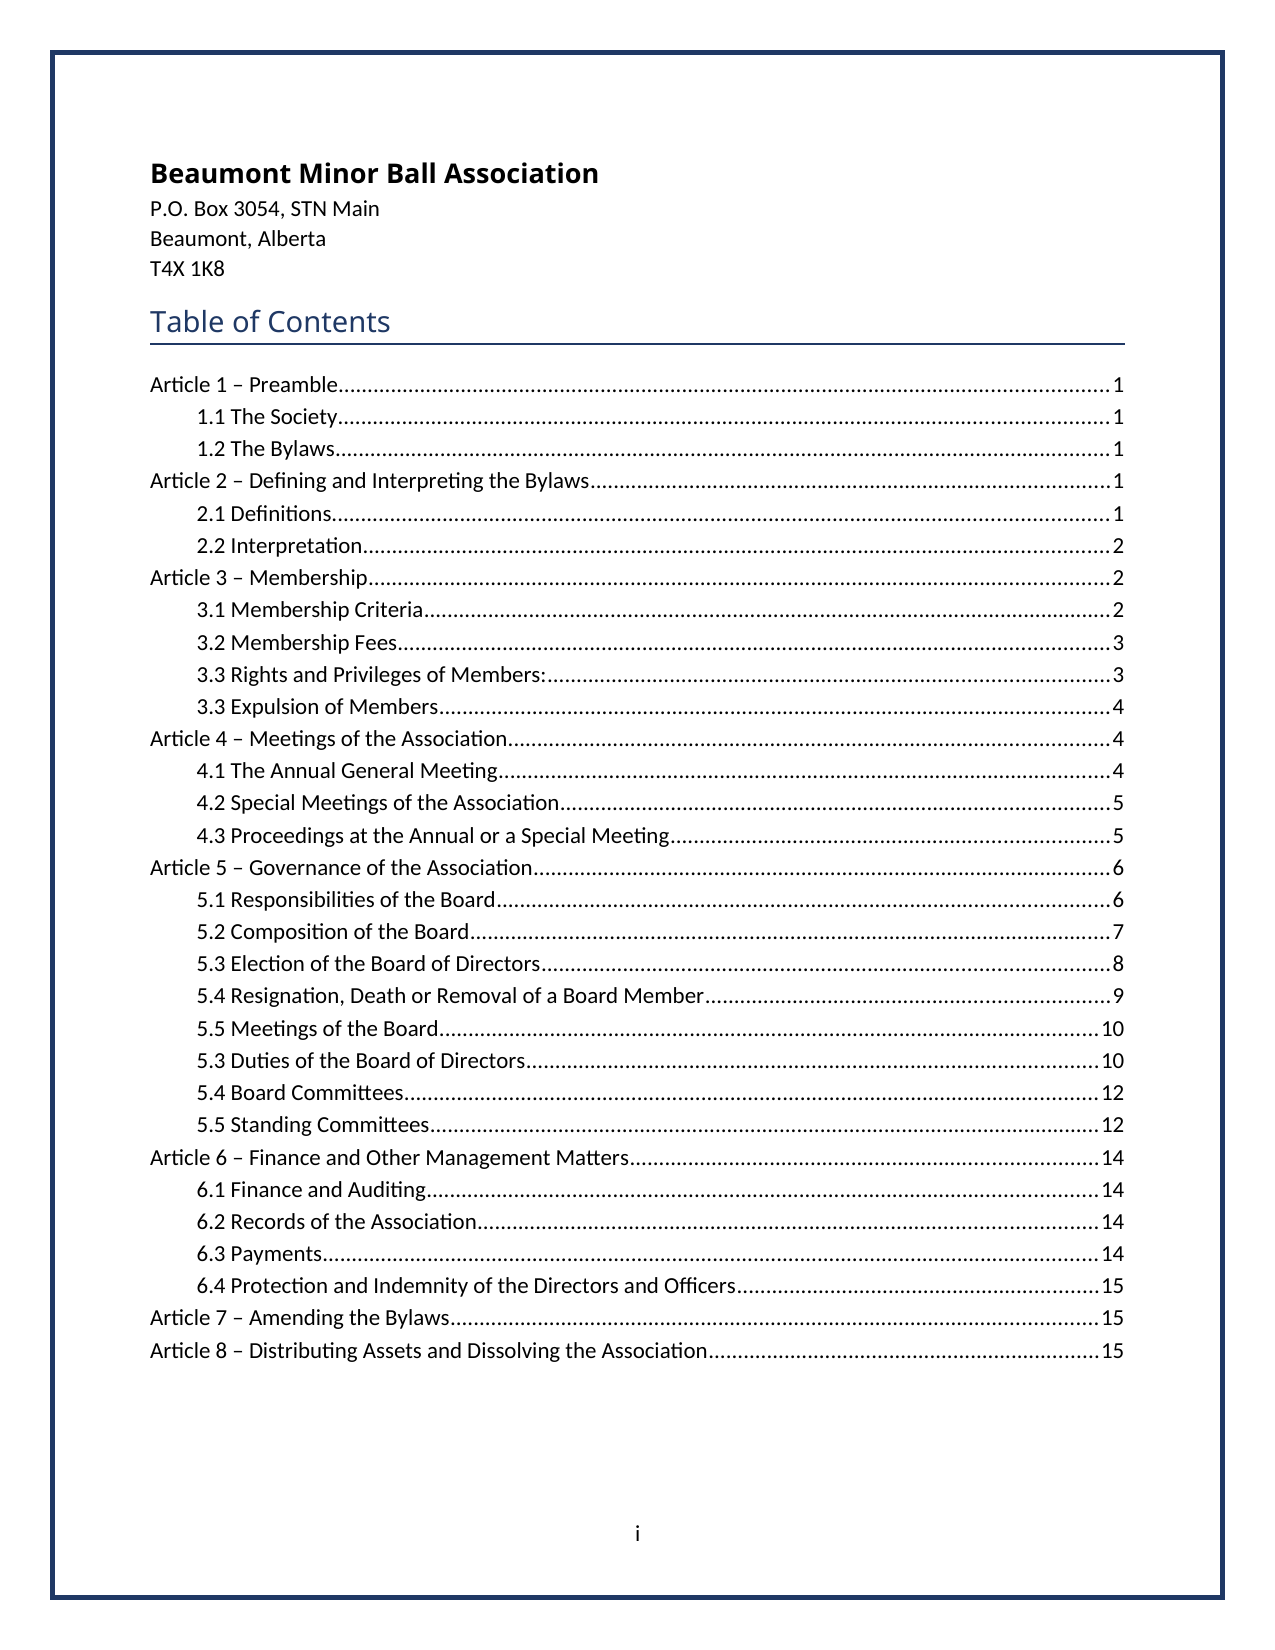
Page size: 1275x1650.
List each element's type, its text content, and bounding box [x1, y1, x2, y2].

text Beaumont, Alberta [150, 224, 1125, 252]
text T4X 1K8 [150, 254, 1125, 282]
subtitle Beaumont Minor Ball Association [150, 154, 1125, 191]
subtitle Table of Contents [150, 301, 1125, 343]
text P.O. Box 3054, STN Main [150, 194, 1125, 222]
